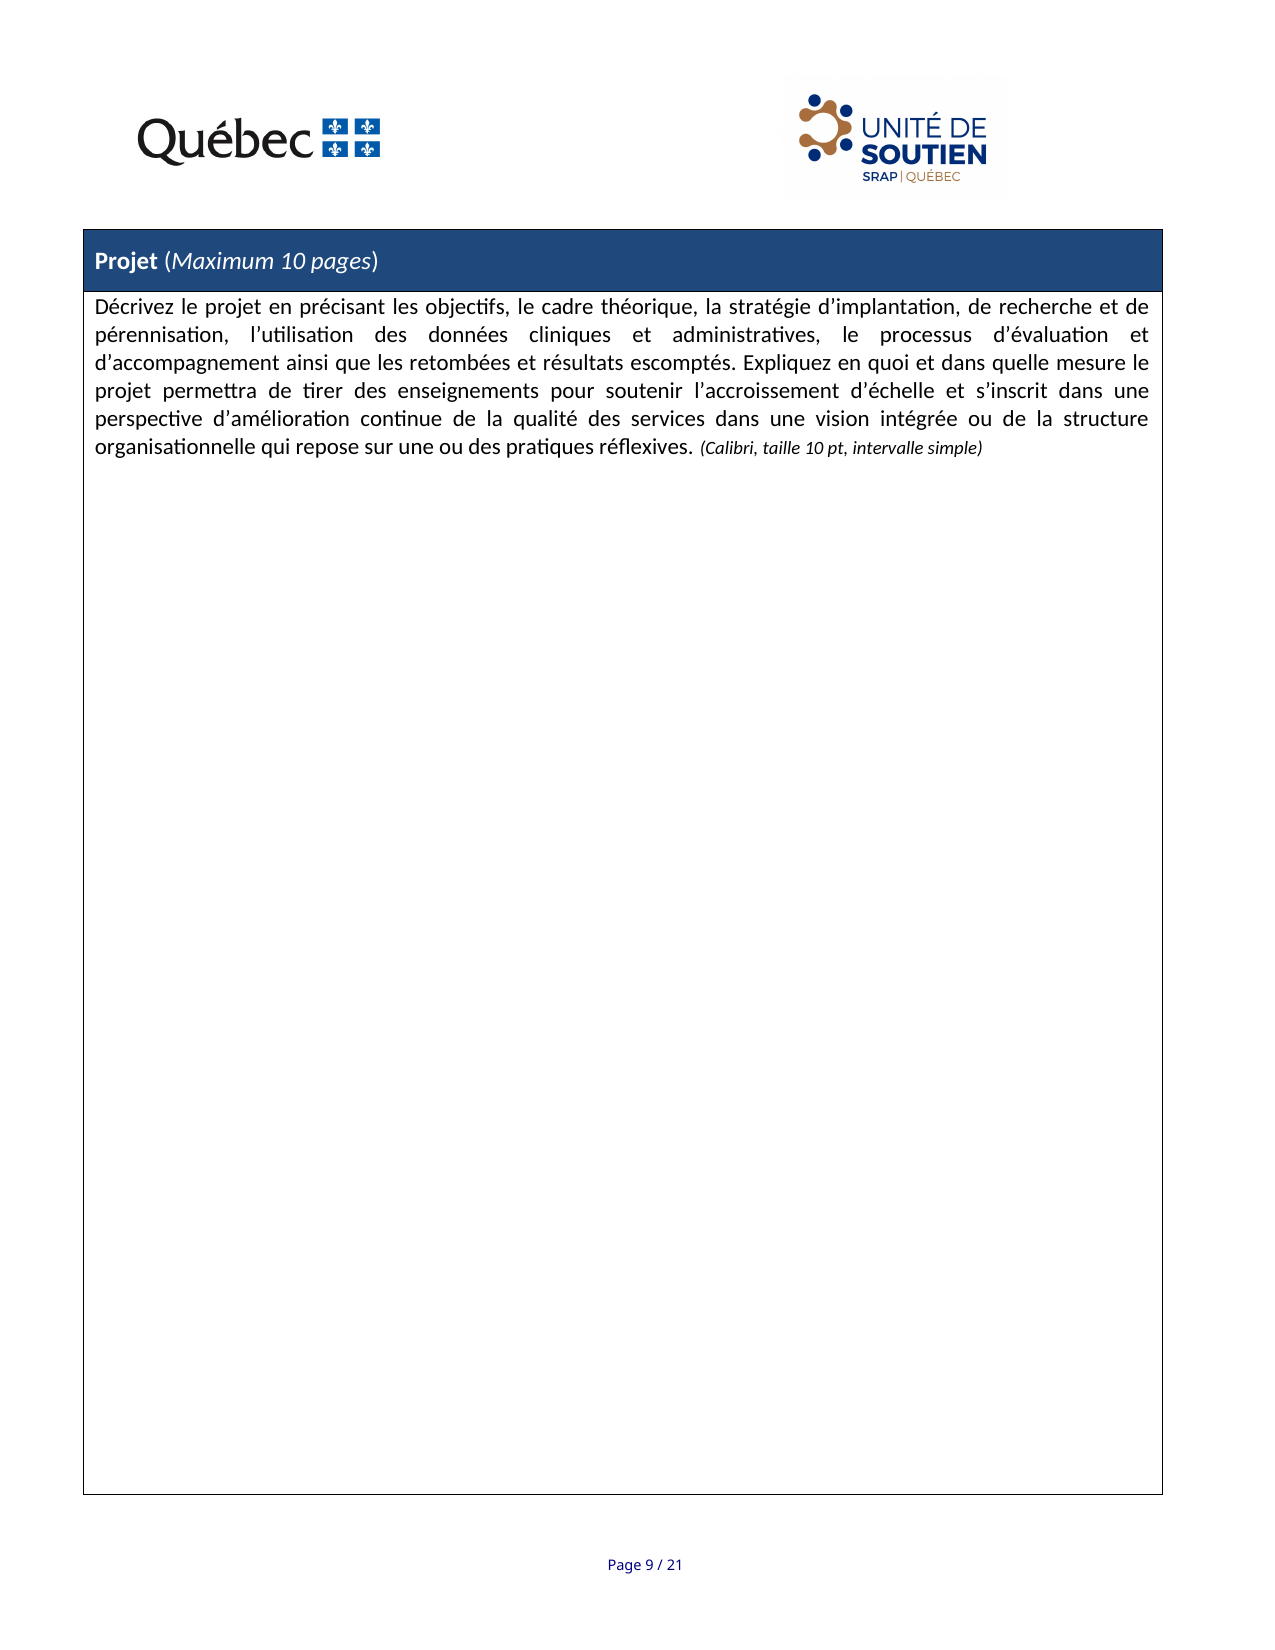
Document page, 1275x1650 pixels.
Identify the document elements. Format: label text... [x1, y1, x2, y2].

table_header Projet (Maximum 10 pages) [84, 230, 1162, 291]
picture [112, 93, 405, 182]
picture [778, 75, 1007, 201]
table_cell Décrivez le projet en précisant les objectifs, le cadre théorique, la stratégie d’implantation, de recherche et de pérennisation, l’utilisation des données cliniques et administratives, le processus d’évaluation et d’accompagnement ainsi que les retombées et résultats escomptés. Expliquez en quoi et dans quelle mesure le projet permettra de tirer des enseignements pour soutenir l’accroissement d’échelle et s’inscrit dans une perspective d’amélioration continue de la qualité des services dans une vision intégrée ou de la structure organisationnelle qui repose sur une ou des pratiques réflexives. (Calibri, taille 10 pt, intervalle simple) [84, 292, 1162, 1494]
